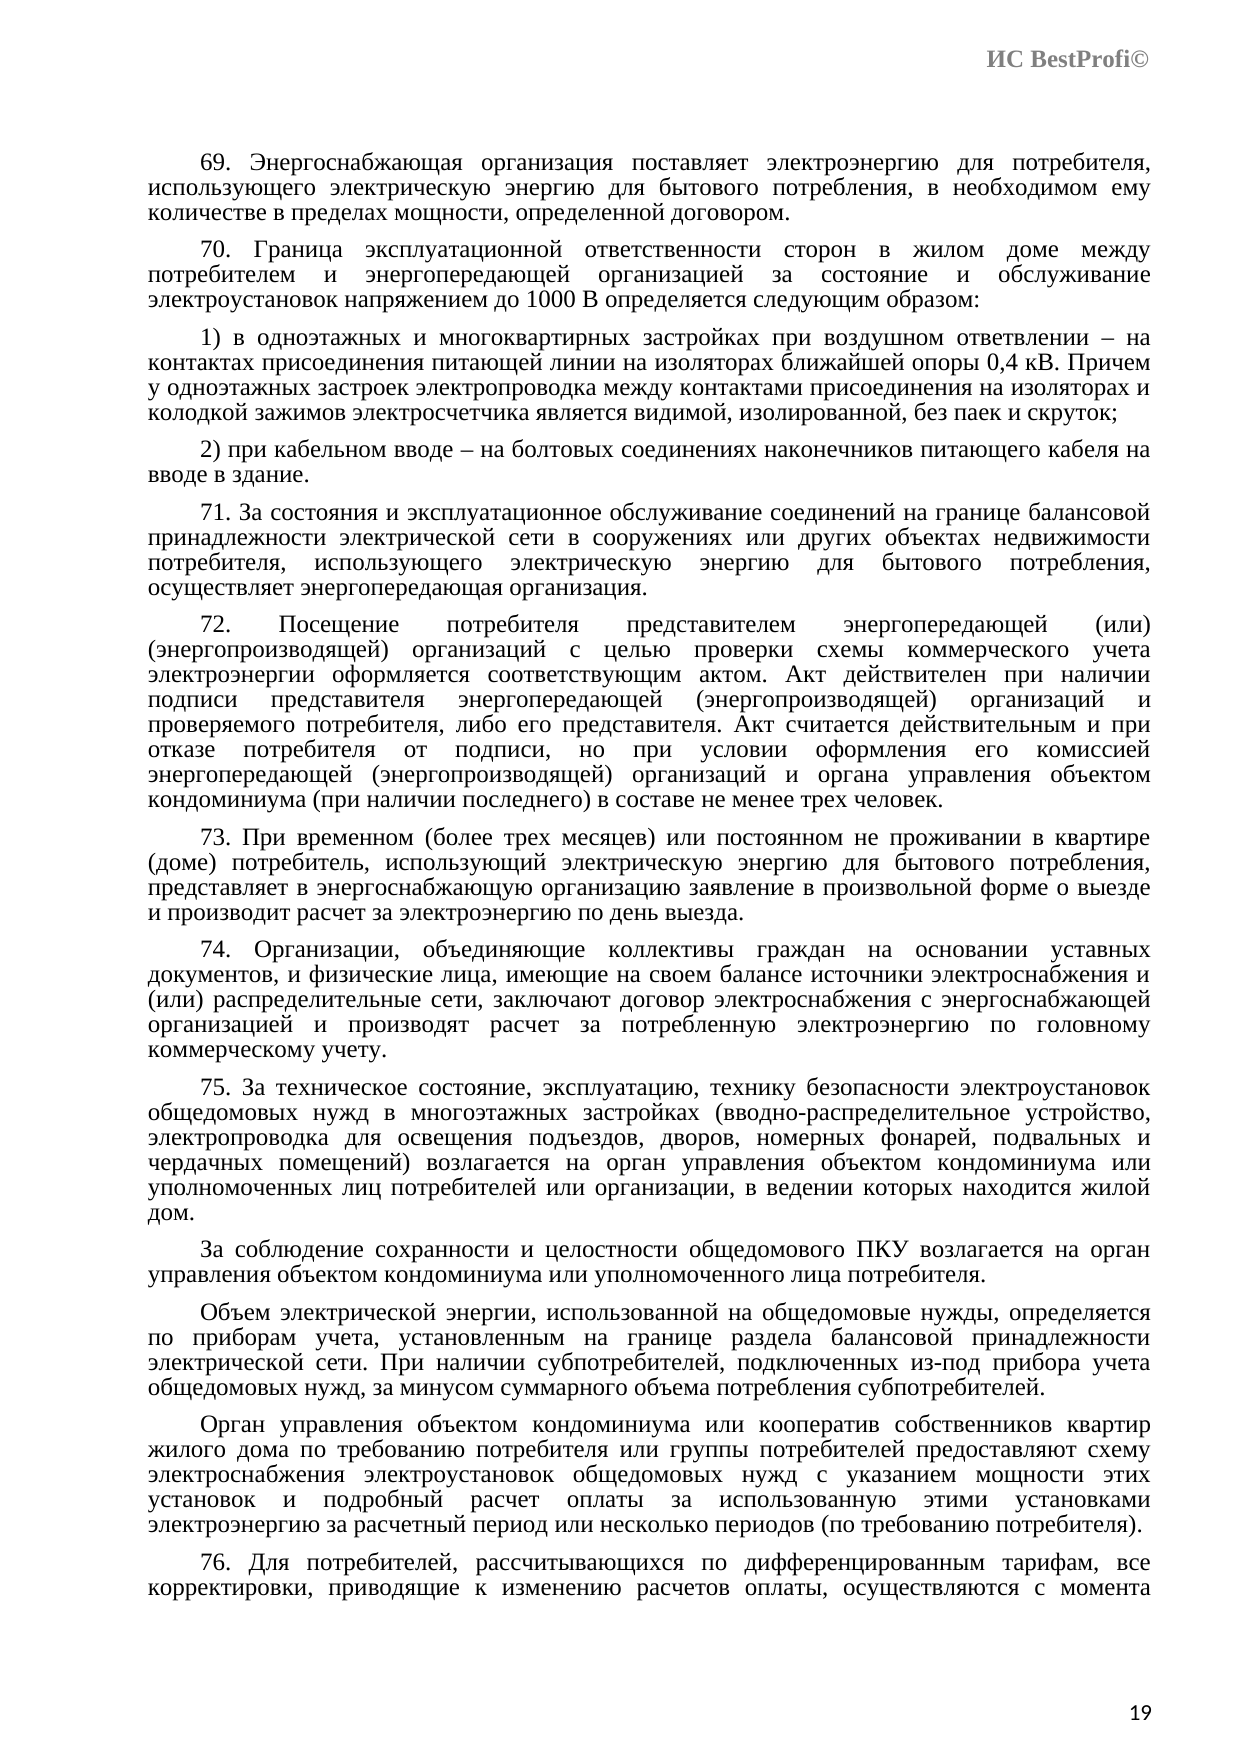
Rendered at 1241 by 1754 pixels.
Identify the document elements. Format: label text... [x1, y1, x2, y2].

text 72. Посещение потребителя представителем энергопередающей (или) (энергопроизводящей) организаций с целью проверки схемы коммерческого учета электроэнергии оформляется соответствующим актом. Акт действителен при наличии подписи представителя энергопередающей (энергопроизводящей) организаций и проверяемого потребителя, либо его представителя. Акт считается действительным и при отказе потребителя от подписи, но при условии оформления его комиссией энергопередающей (энергопроизводящей) организаций и органа управления объектом кондоминиума (при наличии последнего) в составе не менее трех человек. [148, 612, 1152, 812]
text Объем электрической энергии, использованной на общедомовые нужды, определяется по приборам учета, установленным на границе раздела балансовой принадлежности электрической сети. При наличии субпотребителей, подключенных из-под прибора учета общедомовых нужд, за минусом суммарного объема потребления субпотребителей. [148, 1300, 1152, 1400]
text 71. За состояния и эксплуатационное обслуживание соединений на границе балансовой принадлежности электрической сети в сооружениях или других объектах недвижимости потребителя, использующего электрическую энергию для бытового потребления, осуществляет энергопередающая организация. [148, 500, 1152, 600]
text 2) при кабельном вводе – на болтовых соединениях наконечников питающего кабеля на вводе в здание. [148, 437, 1152, 487]
text 75. За техническое состояние, эксплуатацию, технику безопасности электроустановок общедомовых нужд в многоэтажных застройках (вводно-распределительное устройство, электропроводка для освещения подъездов, дворов, номерных фонарей, подвальных и чердачных помещений) возлагается на орган управления объектом кондоминиума или уполномоченных лиц потребителей или организации, в ведении которых находится жилой дом. [148, 1075, 1152, 1225]
text 70. Граница эксплуатационной ответственности сторон в жилом доме между потребителем и энергопередающей организацией за состояние и обслуживание электроустановок напряжением до 1000 В определяется следующим образом: [148, 237, 1152, 312]
text 69. Энергоснабжающая организация поставляет электроэнергию для потребителя, использующего электрическую энергию для бытового потребления, в необходимом ему количестве в пределах мощности, определенной договором. [148, 150, 1152, 225]
text 73. При временном (более трех месяцев) или постоянном не проживании в квартире (доме) потребитель, использующий электрическую энергию для бытового потребления, представляет в энергоснабжающую организацию заявление в произвольной форме о выезде и производит расчет за электроэнергию по день выезда. [148, 825, 1152, 925]
text Орган управления объектом кондоминиума или кооператив собственников квартир жилого дома по требованию потребителя или группы потребителей предоставляют схему электроснабжения электроустановок общедомовых нужд с указанием мощности этих установок и подробный расчет оплаты за использованную этими установками электроэнергию за расчетный период или несколько периодов (по требованию потребителя). [148, 1412, 1152, 1537]
text 1) в одноэтажных и многоквартирных застройках при воздушном ответвлении – на контактах присоединения питающей линии на изоляторах ближайшей опоры 0,4 кВ. Причем у одноэтажных застроек электропроводка между контактами присоединения на изоляторах и колодкой зажимов электросчетчика является видимой, изолированной, без паек и скруток; [148, 325, 1152, 425]
text 74. Организации, объединяющие коллективы граждан на основании уставных документов, и физические лица, имеющие на своем балансе источники электроснабжения и (или) распределительные сети, заключают договор электроснабжения с энергоснабжающей организацией и производят расчет за потребленную электроэнергию по головному коммерческому учету. [148, 937, 1152, 1062]
text За соблюдение сохранности и целостности общедомового ПКУ возлагается на орган управления объектом кондоминиума или уполномоченного лица потребителя. [148, 1237, 1152, 1287]
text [148, 1550, 1152, 1600]
